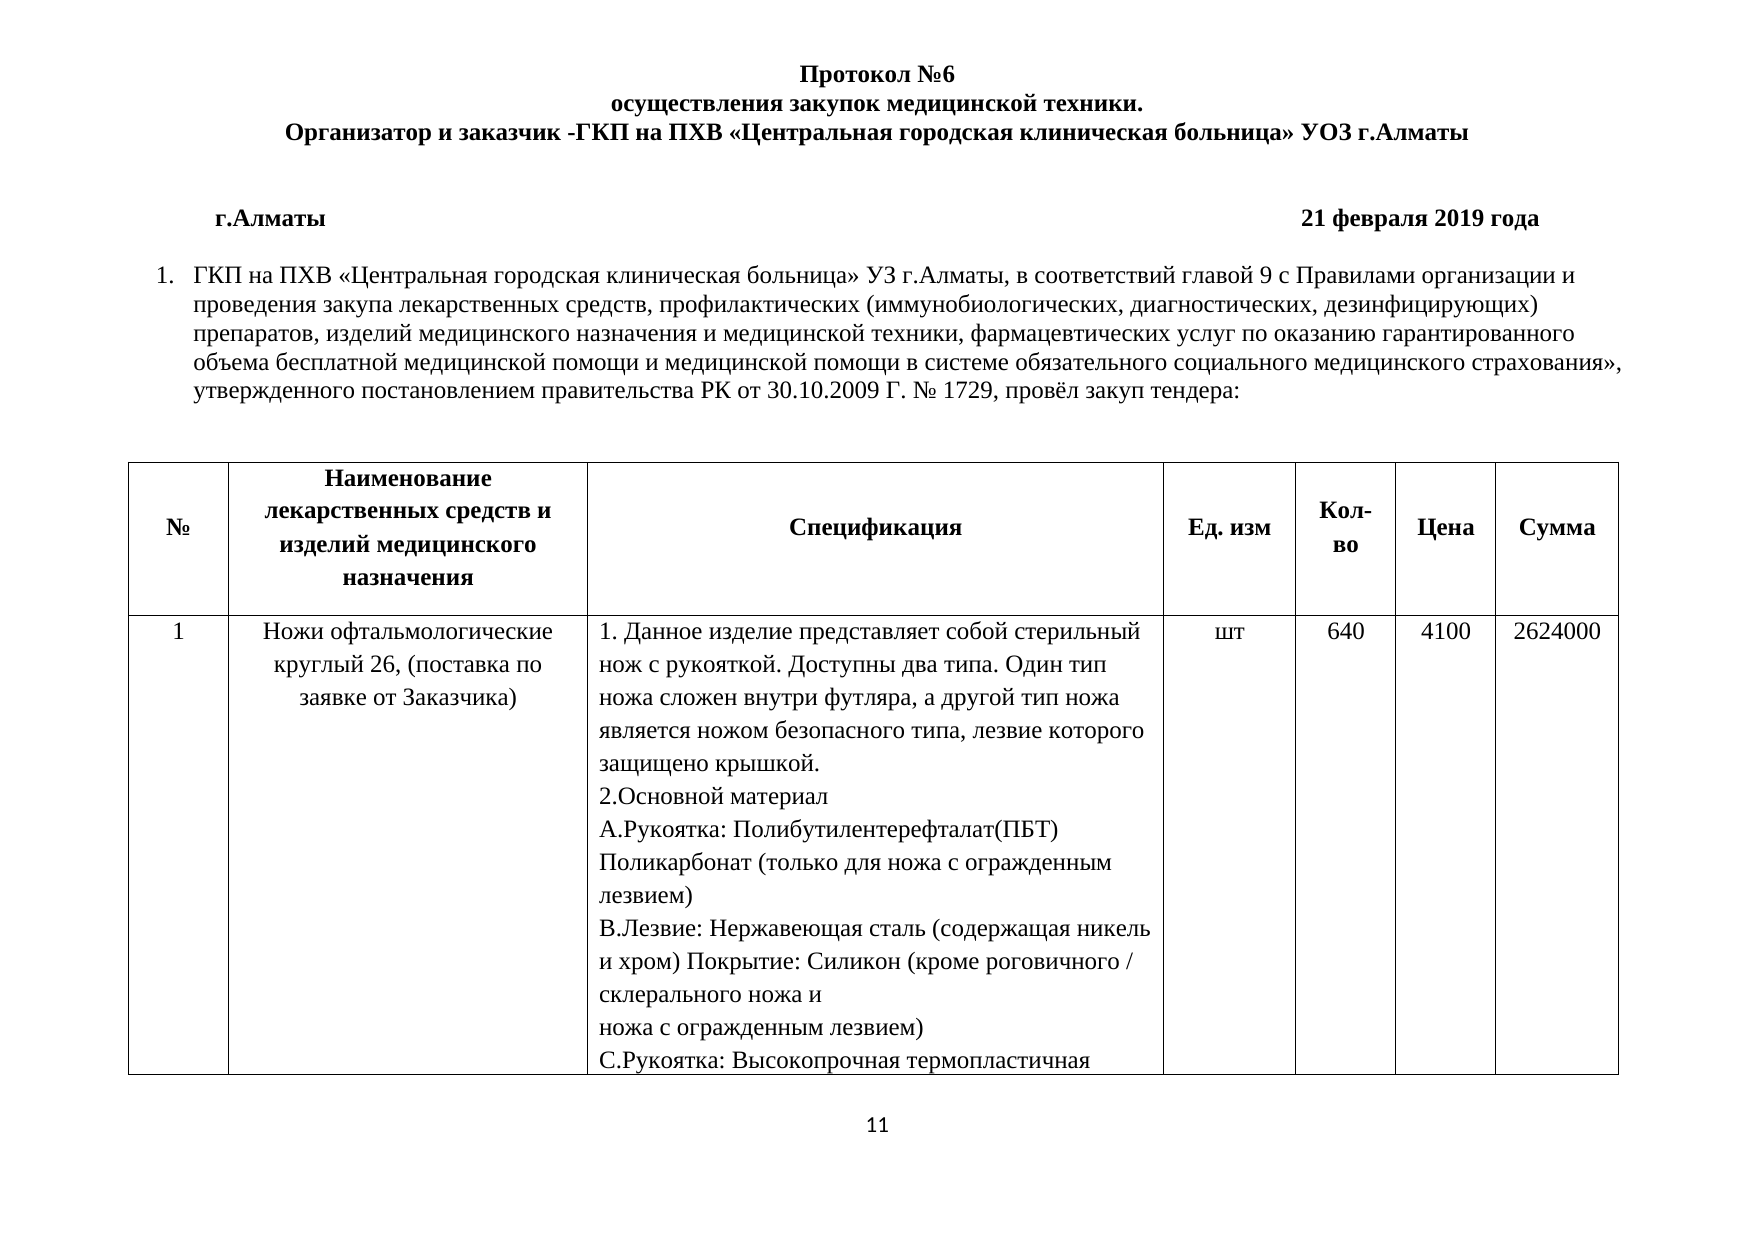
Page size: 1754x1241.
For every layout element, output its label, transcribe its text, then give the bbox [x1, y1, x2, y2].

title Организатор и заказчик -ГКП на ПХВ «Центральная городская клиническая больница» УОЗ г.Алматы [118, 117, 1636, 145]
table_header Сумма [1496, 463, 1618, 615]
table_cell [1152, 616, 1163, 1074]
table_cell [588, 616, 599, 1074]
table_header Наименование лекарственных средств и изделий медицинского назначения [229, 463, 587, 615]
title Протокол №6 [118, 59, 1636, 88]
table_cell 640 [1296, 616, 1395, 1074]
table_header № [129, 463, 228, 615]
title г.Алматы 21 февраля 2019 года [118, 203, 1636, 232]
table_header Кол-во [1296, 463, 1395, 615]
table_cell 2624000 [1496, 616, 1618, 1074]
table_cell шт [1164, 616, 1295, 1074]
table_header Спецификация [588, 463, 1163, 615]
table_cell 4100 [1396, 616, 1495, 1074]
table_header Ед. изм [1164, 463, 1295, 615]
title осуществления закупок медицинской техники. [118, 88, 1636, 117]
table_header Цена [1396, 463, 1495, 615]
list ГКП на ПХВ «Центральная городская клиническая больница» УЗ г.Алматы, в соответствий главой 9 с Правилами организации и проведения закупа лекарственных средств, профилактических (иммунобиологических, диагностических, дезинфицирующих) препаратов, изделий медицинского назначения и медицинской техники, фармацевтических услуг по оказанию гарантированного объема бесплатной медицинской помощи и медицинской помощи в системе обязательного социального медицинского страхования», утвержденного постановлением правительства РК от 30.10.2009 Г. № 1729, провёл закуп тендера: [156, 260, 1636, 404]
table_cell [229, 616, 587, 1074]
table_cell 1 [129, 616, 228, 1074]
